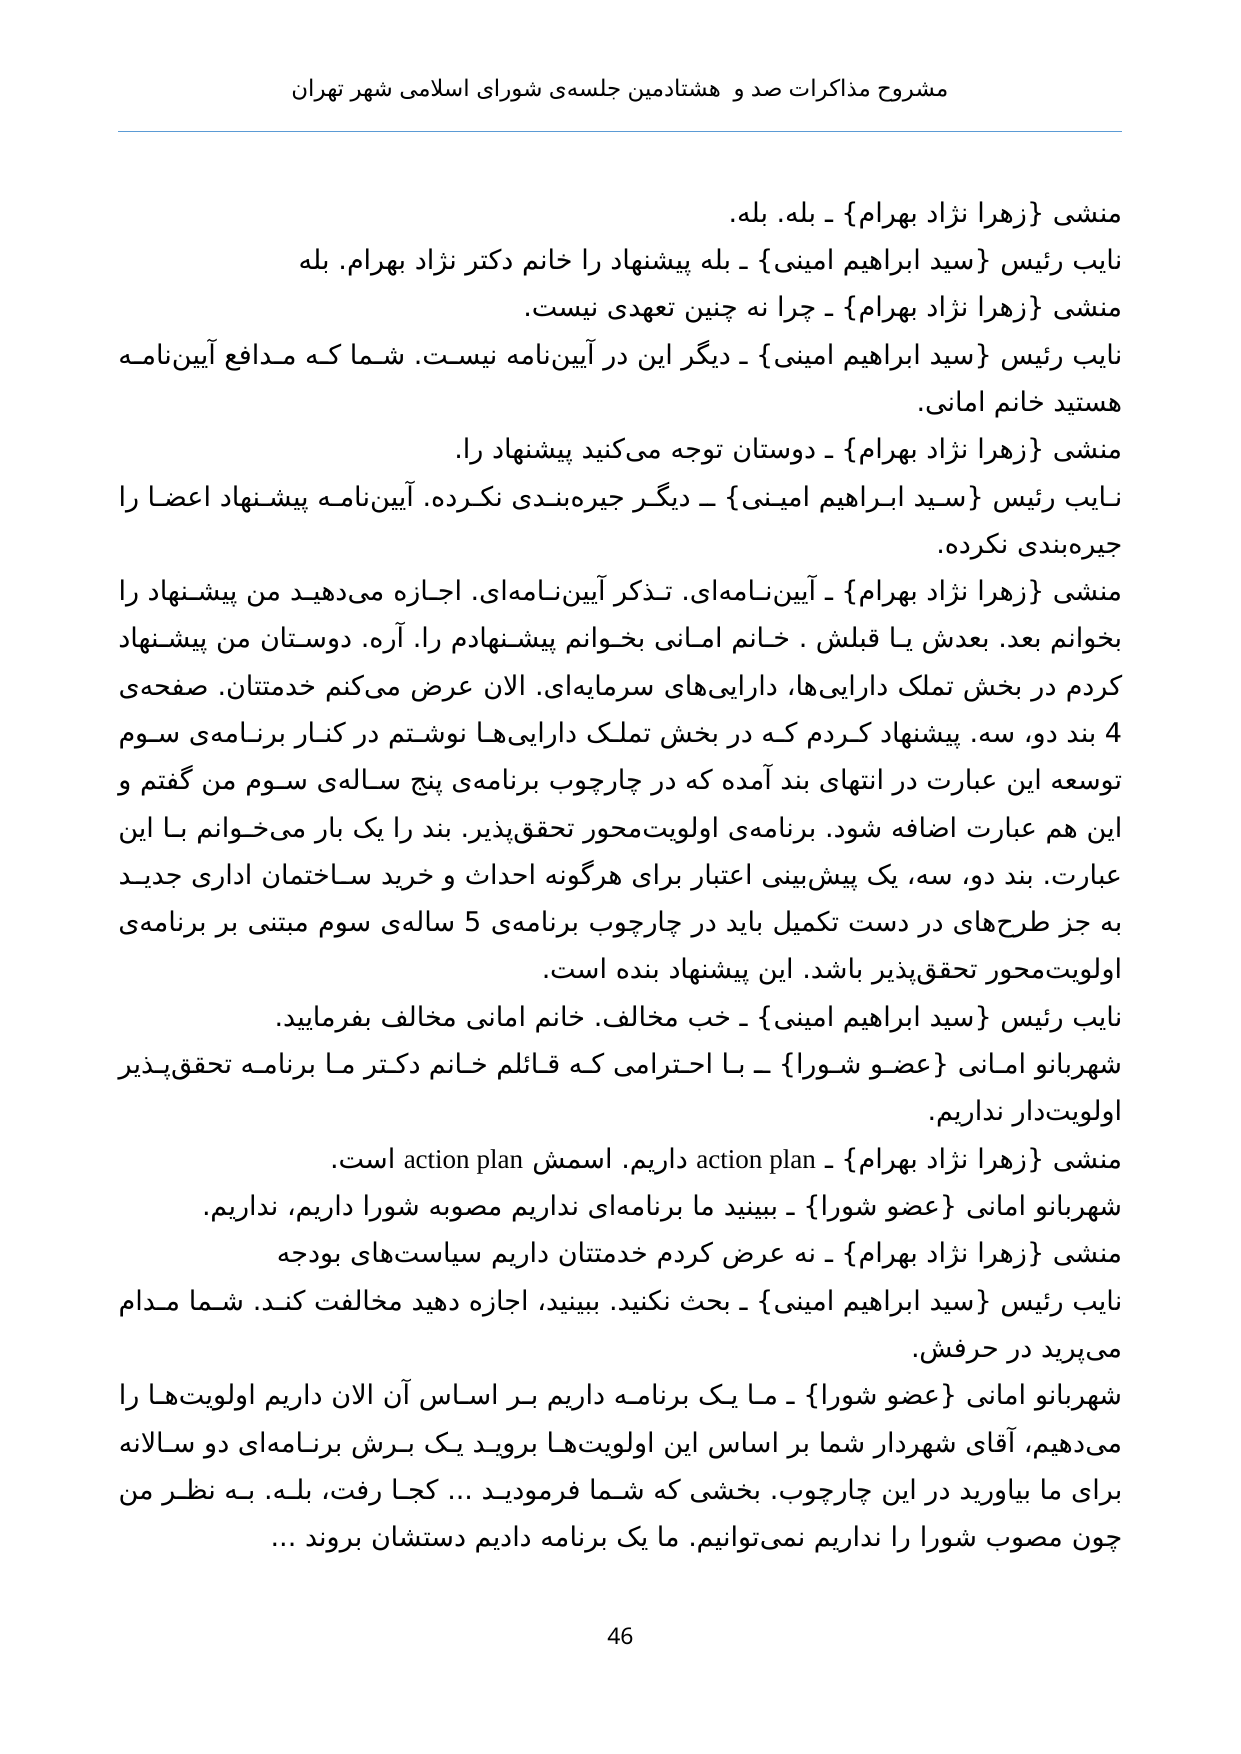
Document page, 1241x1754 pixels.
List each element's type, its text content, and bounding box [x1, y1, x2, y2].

text شهربانو امانی {عضو شورا} ـ با احترامی که قائلم خانم دکتر ما برنامه تحقق‌پذیر اولویت‌دار نداریم. [118, 1048, 1122, 1127]
text نایب رئیس {سید ابراهیم امینی} ـ خب مخالف. خانم امانی مخالف بفرمایید. [118, 1001, 1122, 1033]
text منشی {زهرا نژاد بهرام} ـ آیین‌نامه‌ای. تذکر آیین‌نامه‌ای. اجازه می‌دهید من پیشنهاد را بخوانم بعد. بعدش یا قبلش . خانم امانی بخوانم پیشنهادم را. آره. دوستان من پیشنهاد کردم در بخش تملک دارایی‌ها، دارایی‌های سرمایه‌ای. الان عرض می‌کنم خدمتتان. صفحه‌ی 4 بند دو، سه. پیشنهاد کردم که در بخش تملک دارایی‌ها نوشتم در کنار برنامه‌ی سوم توسعه این عبارت در انتهای بند آمده که در چارچوب برنامه‌ی پنج ساله‌ی سوم من گفتم و این هم عبارت اضافه شود. برنامه‌ی ا‌ولویت‌محور تحقق‌پذیر. بند را یک بار می‌خوانم با این عبارت. بند دو، سه، یک پیش‌بینی اعتبار برای هرگونه احداث و خرید ساختمان اداری جدید به جز طرح‌های در دست تکمیل باید در چارچوب برنامه‌ی 5 ساله‌ی سوم مبتنی بر برنامه‌ی اولویت‌محور تحقق‌پذیر باشد. این پیشنهاد بنده است. [118, 575, 1122, 985]
text شهربانو امانی {عضو شورا} ـ ما یک برنامه داریم بر اساس آن الان داریم اولویت‌ها را می‌دهیم، آقای شهردار شما بر اساس این اولویت‌ها بروید یک برش برنامه‌ای دو سالانه برای ما بیاورید در این چارچوب. بخشی که شما فرمودید ... کجا رفت، بله. به نظر من چون مصوب شورا را نداریم نمی‌توانیم. ما یک برنامه دادیم دستشان بروند ... [118, 1380, 1122, 1553]
text منشی {زهرا نژاد بهرام} ـ action plan داریم. اسمش action plan است. [118, 1143, 1122, 1175]
text نایب رئیس {سید ابراهیم امینی} ـ دیگر جیره‌بندی نکرده. آیین‌نامه پیشنهاد اعضا را جیره‌بندی نکرده. [118, 481, 1122, 560]
text نایب رئیس {سید ابراهیم امینی} ـ بحث نکنید. ببینید، اجازه دهید مخالفت کند. شما مدام می‌پرید در حرفش. [118, 1285, 1122, 1364]
text منشی {زهرا نژاد بهرام} ـ نه عرض کردم خدمتتان داریم سیاست‌های بودجه [118, 1238, 1122, 1269]
text شهربانو امانی {عضو شورا} ـ ببینید ما برنامه‌ای نداریم مصوبه شورا داریم، نداریم. [118, 1191, 1122, 1222]
text منشی {زهرا نژاد بهرام} ـ چرا نه چنین تعهدی نیست. [118, 292, 1122, 323]
text منشی {زهرا نژاد بهرام} ـ بله. بله. [118, 197, 1122, 229]
text نایب رئیس {سید ابراهیم امینی} ـ دیگر این در آیین‌نامه نیست. شما که مدافع آیین‌نامه هستید خانم امانی. [118, 339, 1122, 418]
text نایب رئیس {سید ابراهیم امینی} ـ بله پیشنهاد را خانم دکتر نژاد بهرام. بله [118, 244, 1122, 276]
text منشی {زهرا نژاد بهرام} ـ دوستان توجه می‌کنید پیشنهاد را. [118, 433, 1122, 465]
